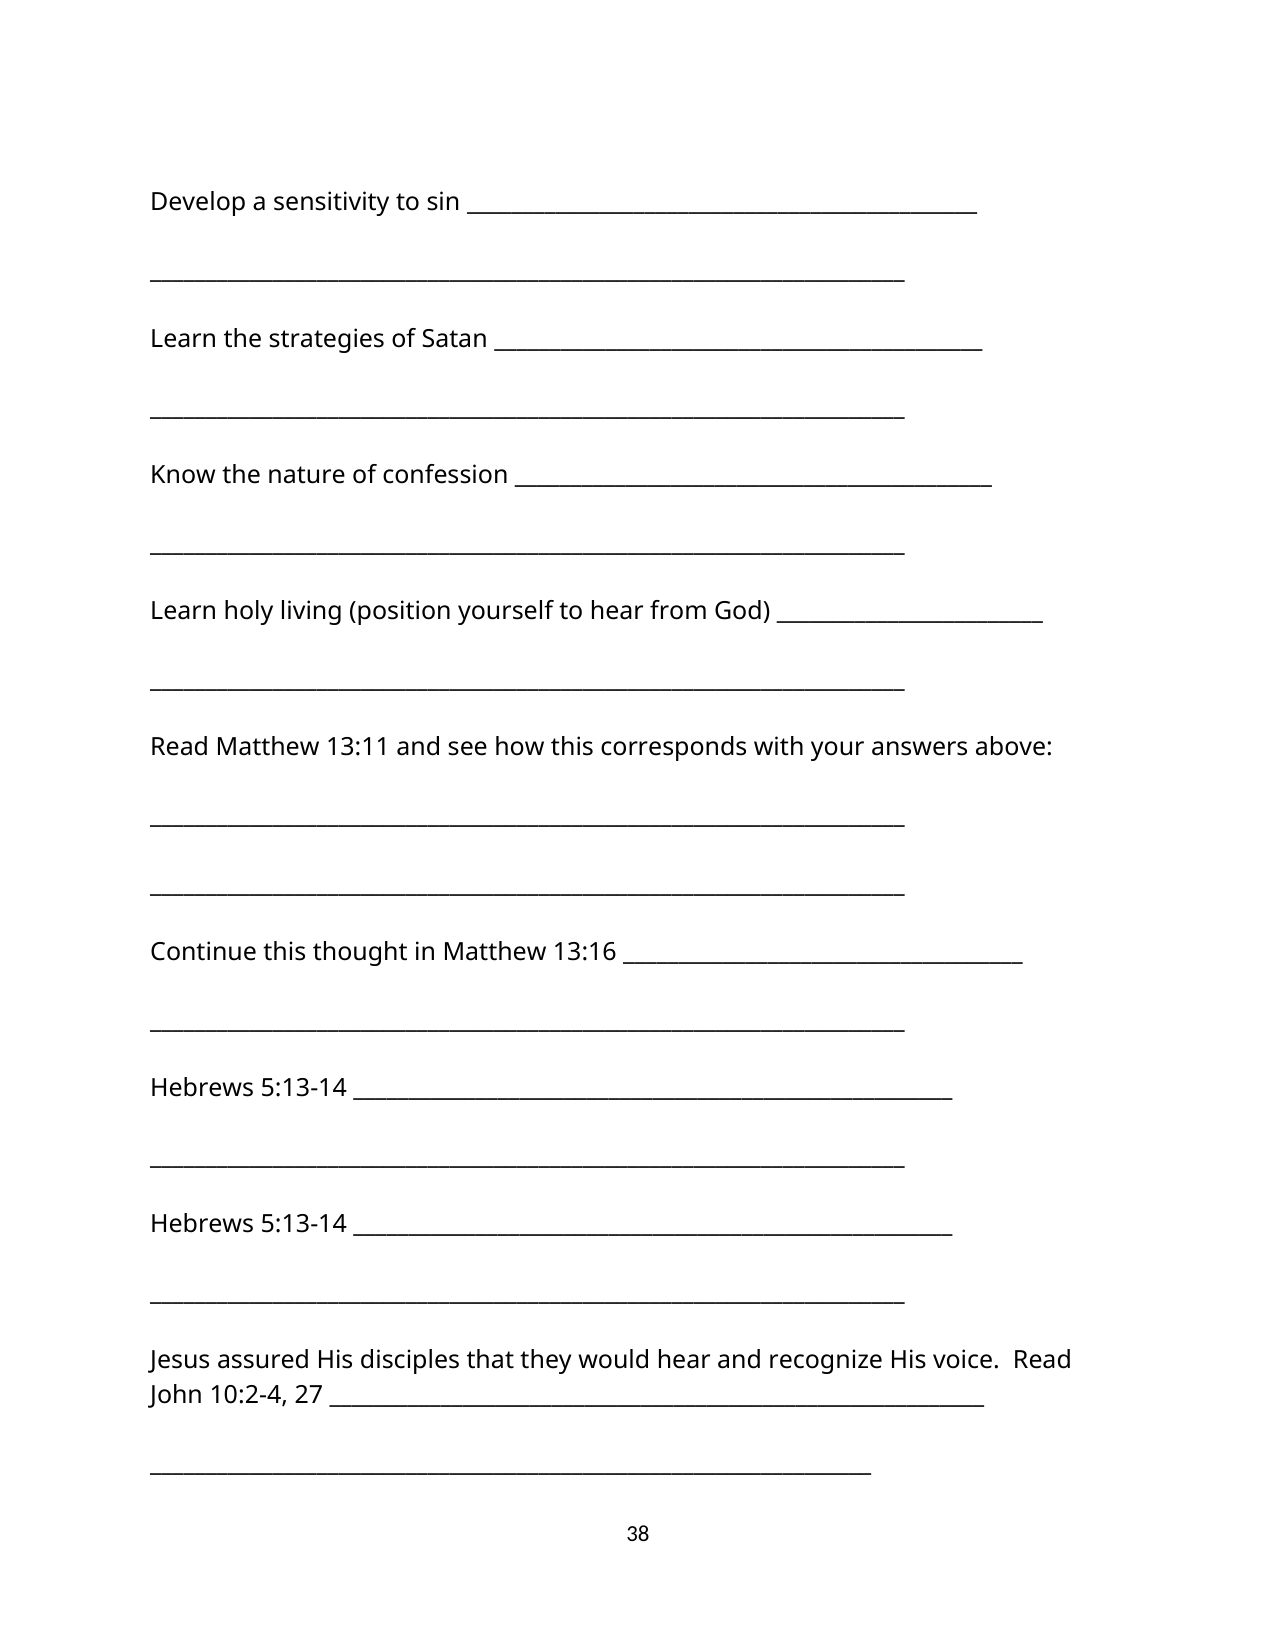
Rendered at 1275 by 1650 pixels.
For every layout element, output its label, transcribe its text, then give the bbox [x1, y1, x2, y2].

text ____________________________________________________________________ [150, 1138, 1125, 1172]
text Continue this thought in Matthew 13:16 ____________________________________ ____________________________________________________________________ [150, 933, 1125, 1036]
text Develop a sensitivity to sin ______________________________________________ ____________________________________________________________________ [150, 184, 1125, 286]
text Learn holy living (position yourself to hear from God) ________________________ ____________________________________________________________________ [150, 593, 1125, 695]
text ____________________________________________________________________ ____________________________________________________________________ [150, 797, 1125, 899]
text Hebrews 5:13-14 ______________________________________________________ [150, 1206, 1125, 1274]
text Read Matthew 13:11 and see how this corresponds with your answers above: [150, 729, 1125, 763]
text Hebrews 5:13-14 ______________________________________________________ [150, 1070, 1125, 1138]
text ____________________________________________________________________ [150, 1274, 1125, 1308]
text Know the nature of confession ___________________________________________ ____________________________________________________________________ [150, 457, 1125, 559]
text Jesus assured His disciples that they would hear and recognize His voice. Read John 10:2-4, 27 ___________________________________________________________ _________________________________________________________________ [150, 1342, 1125, 1478]
text Learn the strategies of Satan ____________________________________________ ____________________________________________________________________ [150, 320, 1125, 422]
